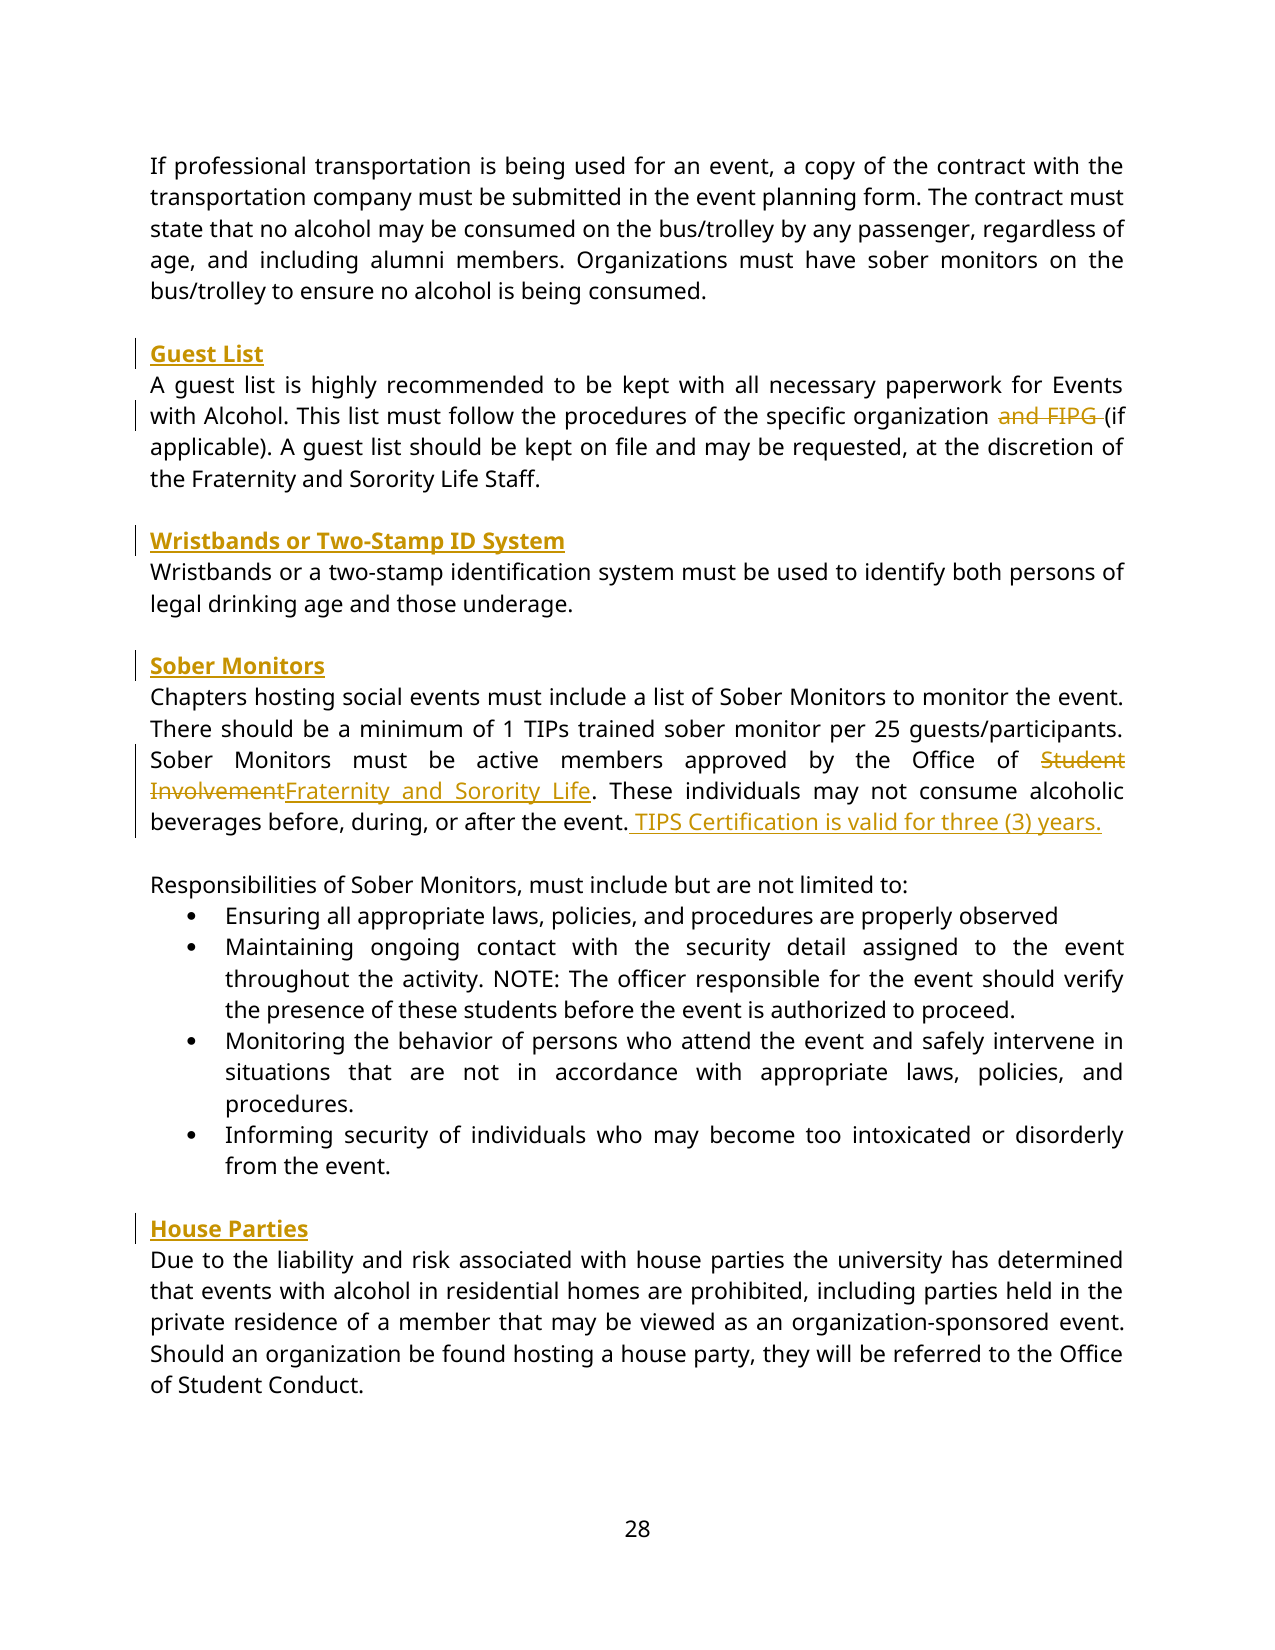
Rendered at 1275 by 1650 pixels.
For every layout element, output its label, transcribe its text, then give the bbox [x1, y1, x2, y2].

list Ensuring all appropriate laws, policies, and procedures are properly observed [187, 900, 1125, 931]
text A guest list is highly recommended to be kept with all necessary paperwork for Events with Alcohol. This list must follow the procedures of the specific organization (if applicable). A guest list should be kept on file and may be requested, at the discretion of the Fraternity and Sorority Life Staff. [150, 369, 1125, 494]
list Informing security of individuals who may become too intoxicated or disorderly from the event. [187, 1119, 1125, 1181]
text Responsibilities of Sober Monitors, must include but are not limited to: [150, 869, 1125, 900]
text House Parties [150, 1212, 1125, 1244]
text If professional transportation is being used for an event, a copy of the contract with the transportation company must be submitted in the event planning form. The contract must state that no alcohol may be consumed on the bus/trolley by any passenger, regardless of age, and including alumni members. Organizations must have sober monitors on the bus/trolley to ensure no alcohol is being consumed. [150, 150, 1125, 306]
text Wristbands or Two-Stamp ID System [150, 525, 1125, 556]
text Wristbands or a two-stamp identification system must be used to identify both persons of legal drinking age and those underage. [150, 556, 1125, 619]
list Monitoring the behavior of persons who attend the event and safely intervene in situations that are not in accordance with appropriate laws, policies, and procedures. [187, 1025, 1125, 1119]
text Chapters hosting social events must include a list of Sober Monitors to monitor the event. There should be a minimum of 1 TIPs trained sober monitor per 25 guests/participants. Sober Monitors must be active members approved by the Office of . These individuals may not consume alcoholic beverages before, during, or after the event. [150, 681, 1125, 837]
text Due to the liability and risk associated with house parties the university has determined that events with alcohol in residential homes are prohibited, including parties held in the private residence of a member that may be viewed as an organization-sponsored event. Should an organization be found hosting a house party, they will be referred to the Office of Student Conduct. [150, 1244, 1125, 1400]
text Sober Monitors [150, 650, 1125, 681]
text Guest List [150, 337, 1125, 369]
list Maintaining ongoing contact with the security detail assigned to the event throughout the activity. NOTE: The officer responsible for the event should verify the presence of these students before the event is authorized to proceed. [187, 931, 1125, 1025]
